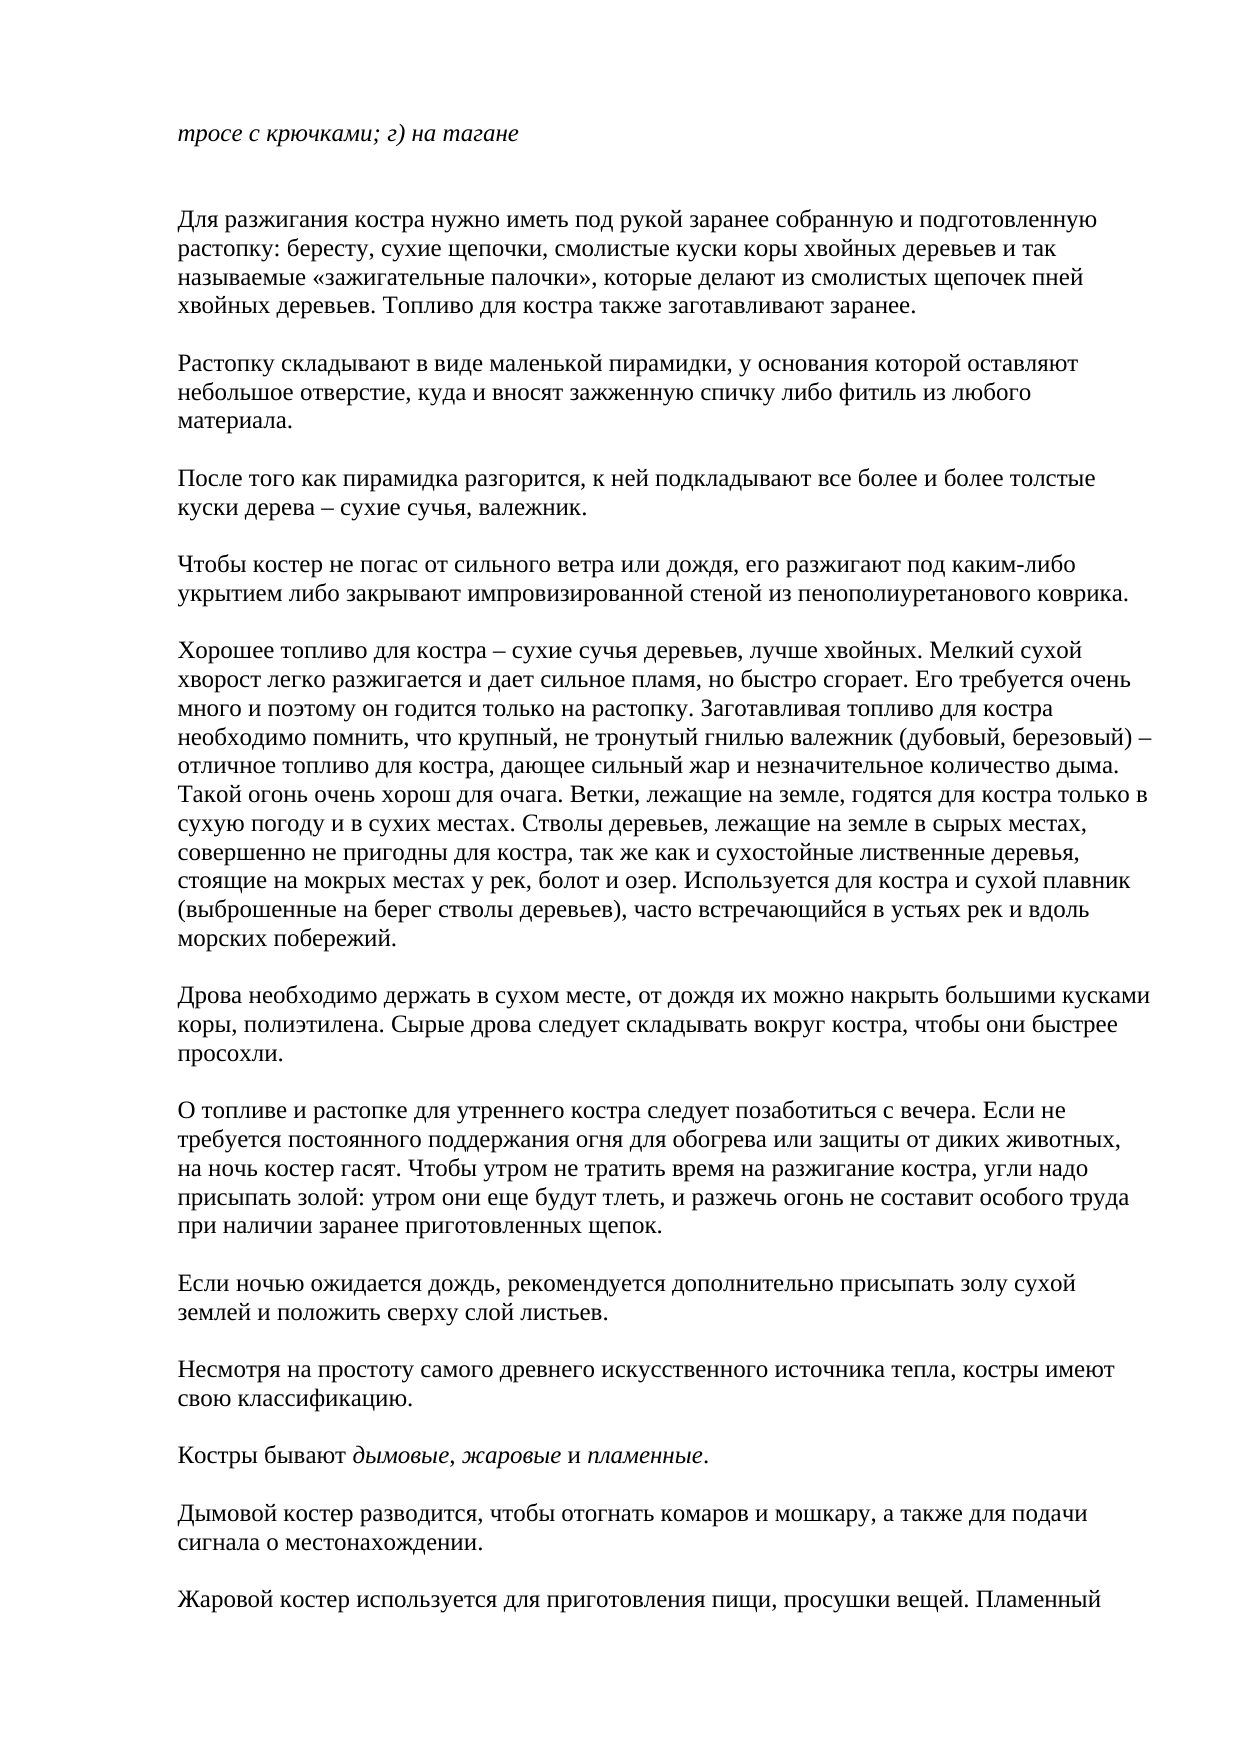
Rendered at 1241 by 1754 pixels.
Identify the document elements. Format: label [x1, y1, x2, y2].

text [177, 118, 1152, 1613]
